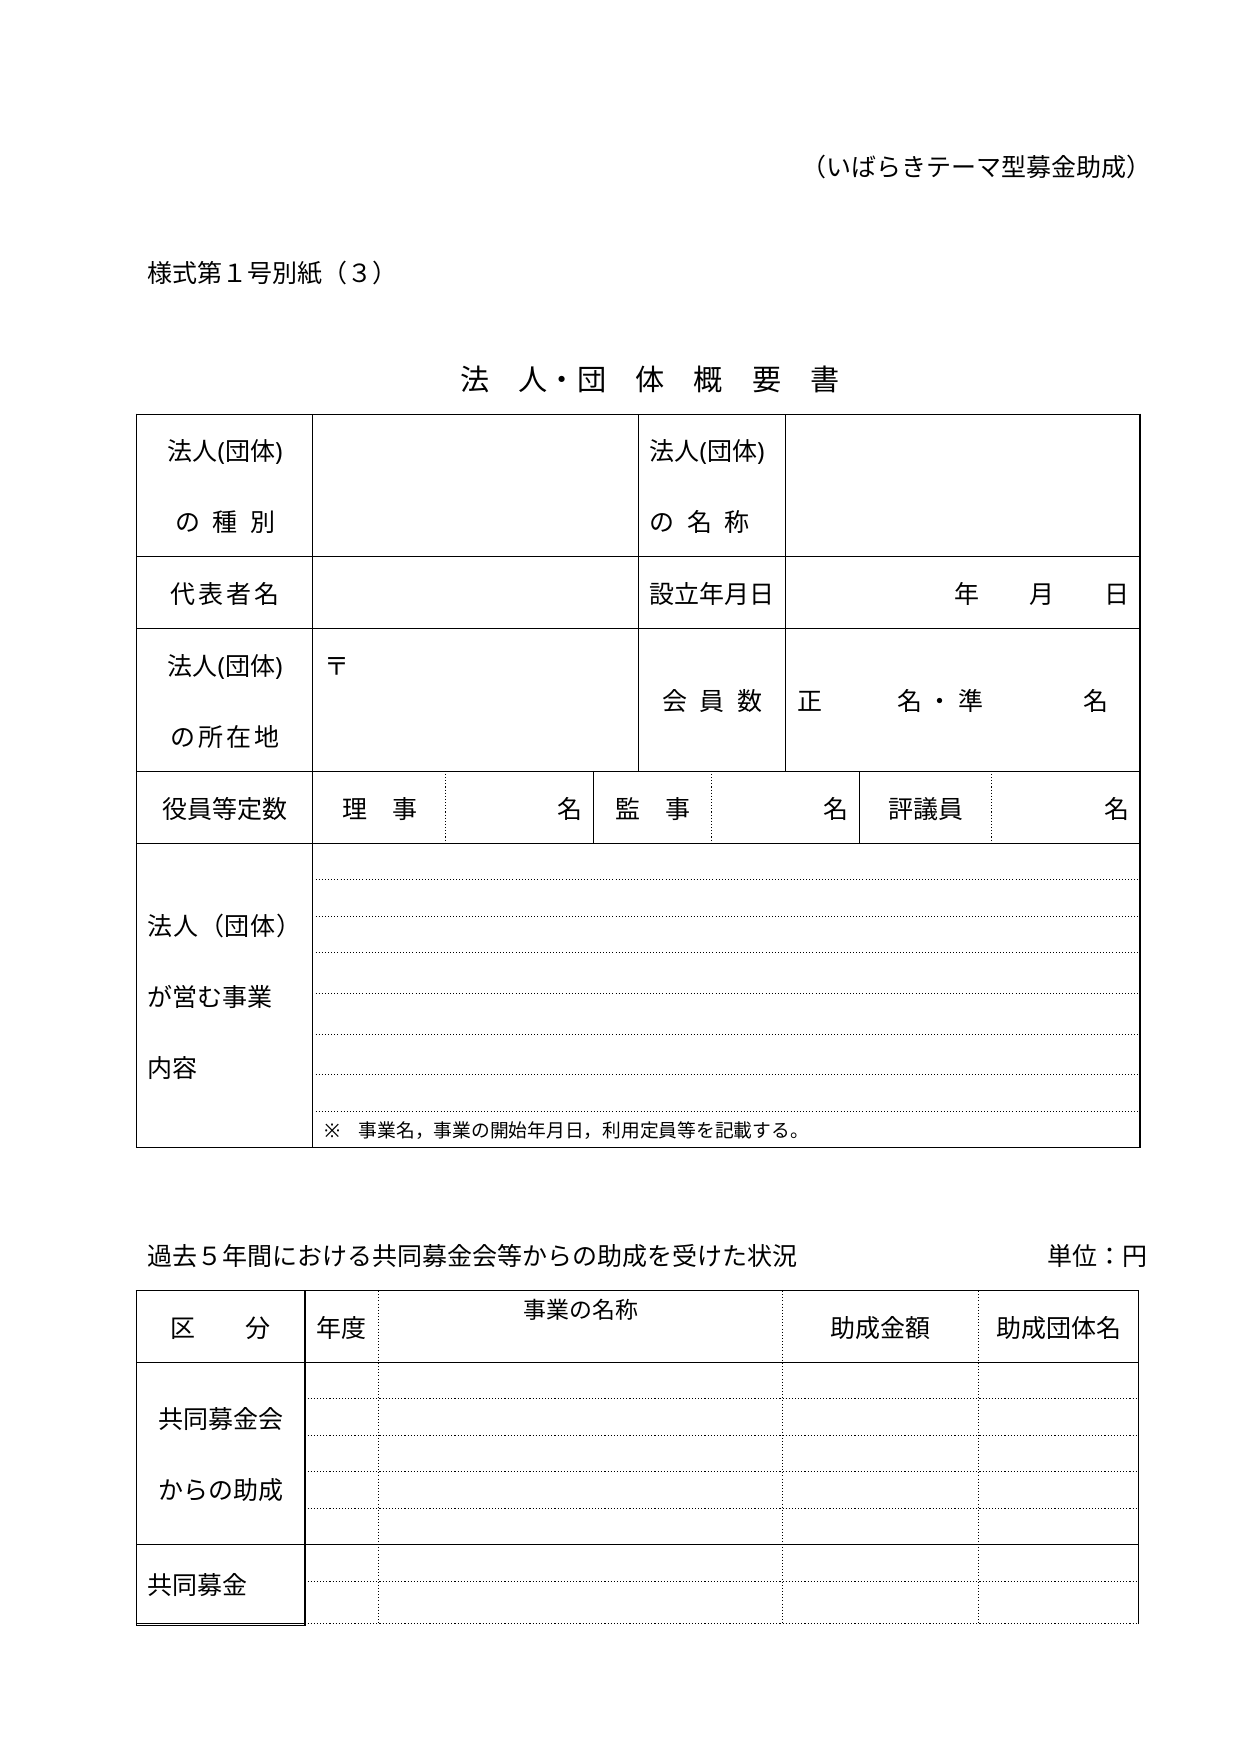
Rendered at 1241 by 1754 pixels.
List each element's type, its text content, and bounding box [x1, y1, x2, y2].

text 法 人・団 体 概 要 書 [148, 343, 1152, 413]
table_header 助成団体名 [978, 1291, 1138, 1362]
table_cell 法人(団体) の所在地 [137, 629, 312, 771]
table_header [313, 415, 638, 556]
text 過去５年間における共同募金会等からの助成を受けた状況 単位：円 [148, 1219, 1152, 1290]
table_cell 法人（団体）が営む事業 内容 [137, 844, 312, 1147]
table_cell 名 [446, 772, 593, 843]
table_cell [313, 1034, 1139, 1074]
table_cell 名 [712, 772, 859, 843]
table_cell [313, 952, 1139, 993]
table_cell [306, 1363, 378, 1398]
table_cell [978, 1363, 1138, 1398]
table_cell 年 月 日 [786, 557, 1139, 628]
table_cell [313, 1074, 1139, 1111]
table_cell 正 名 ・ 準 名 [786, 629, 1139, 771]
table_cell 監 事 [594, 772, 712, 843]
table_cell 理 事 [313, 772, 446, 843]
table_cell 共同募金 以外からの助 成 [137, 1545, 304, 1623]
text 様式第１号別紙（３） [148, 236, 1152, 307]
table_cell [306, 1398, 378, 1435]
table_header 区 分 [137, 1291, 304, 1362]
table_cell [783, 1398, 978, 1435]
table_cell [313, 993, 1139, 1033]
table_cell [379, 1398, 783, 1435]
table_cell [306, 1581, 378, 1623]
table_cell [313, 844, 1139, 879]
table_cell [306, 1435, 378, 1471]
table_cell [313, 916, 1139, 952]
table_cell 会員数 [639, 629, 785, 771]
table_cell ※ 事業名，事業の開始年月日，利用定員等を記載する。 [313, 1111, 1139, 1147]
table_cell [783, 1581, 978, 1623]
table_cell 評議員 [860, 772, 992, 843]
table_cell 共同募金会 からの助成 [137, 1363, 304, 1544]
text （いばらきテーマ型募金助成） [148, 130, 1152, 201]
table_cell [783, 1508, 978, 1544]
table_cell [379, 1471, 783, 1508]
table_cell [379, 1508, 783, 1544]
table_cell [783, 1545, 978, 1581]
table_cell 役員等定数 [137, 772, 312, 843]
table_cell [783, 1435, 978, 1471]
table_cell [783, 1363, 978, 1398]
table_cell [379, 1363, 783, 1398]
table_cell 〒 [313, 629, 638, 771]
table_header 法人(団体) の名称 [639, 415, 785, 556]
table_cell [313, 879, 1139, 916]
table_header 助成金額 [783, 1291, 978, 1362]
table_cell [978, 1508, 1138, 1544]
table_header 事業の名称 [379, 1291, 783, 1362]
table_header 年度 [306, 1291, 378, 1362]
table_cell [783, 1471, 978, 1508]
table_cell [313, 557, 638, 628]
table_cell [306, 1545, 378, 1581]
table_cell 名 [992, 772, 1139, 843]
table_cell [379, 1435, 783, 1471]
table_cell [978, 1435, 1138, 1471]
table_header 法人(団体) の種別 [137, 415, 312, 556]
table_cell [306, 1508, 378, 1544]
table_cell 代表者名 [137, 557, 312, 628]
table_cell [306, 1471, 378, 1508]
table_cell [978, 1398, 1138, 1435]
table_cell [978, 1545, 1138, 1581]
table_cell [379, 1545, 783, 1581]
table_header [786, 415, 1139, 556]
table_cell [978, 1471, 1138, 1508]
table_cell 設立年月日 [639, 557, 785, 628]
table_cell [379, 1581, 783, 1623]
table_cell [978, 1581, 1138, 1623]
